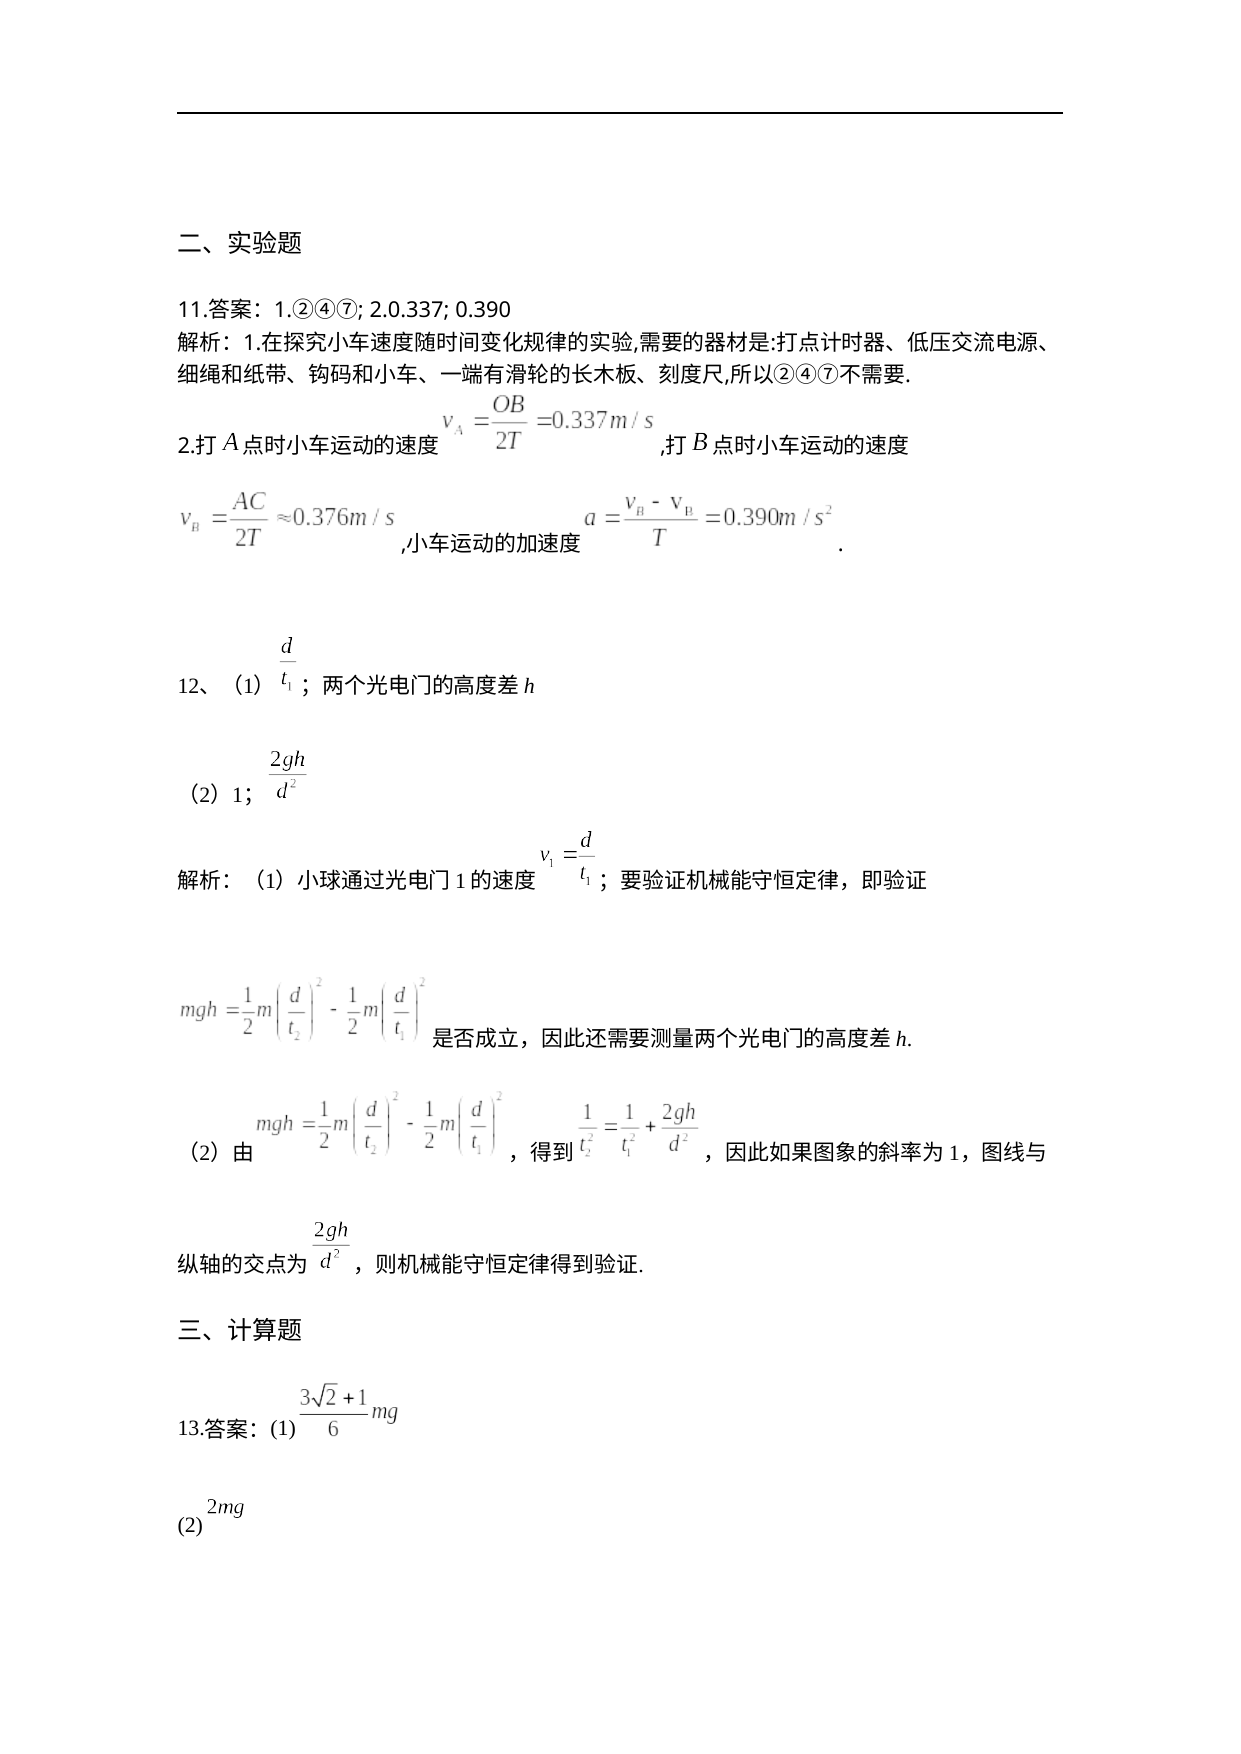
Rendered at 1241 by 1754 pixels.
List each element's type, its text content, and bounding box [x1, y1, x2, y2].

text 解析：1.在探究小车速度随时间变化规律的实验,需要的器材是:打点计时器、低压交流电源、细绳和纸带、钩码和小车、一端有滑轮的长木板、刻度尺,所以②④⑦不需要. 2.打点时小车运动的速度,打点时小车运动的速度,小车运动的加速度. [177, 324, 1063, 584]
list 实验题 [177, 209, 1063, 274]
text 11.答案：1.②④⑦; 2.0.337; 0.390 [177, 292, 1063, 324]
list 三、计算题 [177, 1296, 1063, 1361]
text （2）1； [177, 745, 1063, 810]
text （2）由，得到，因此如果图象的斜率为1，图线与纵轴的交点为，则机械能守恒定律得到验证. [177, 1085, 1063, 1280]
text 12、（1）；两个光电门的高度差h [177, 631, 1063, 729]
text 解析：（1）小球通过光电门1的速度；要验证机械能守恒定律，即验证是否成立，因此还需要测量两个光电门的高度差h. [177, 826, 1063, 1069]
text (2) [177, 1492, 1063, 1557]
text 13.答案：(1) [177, 1379, 1063, 1477]
